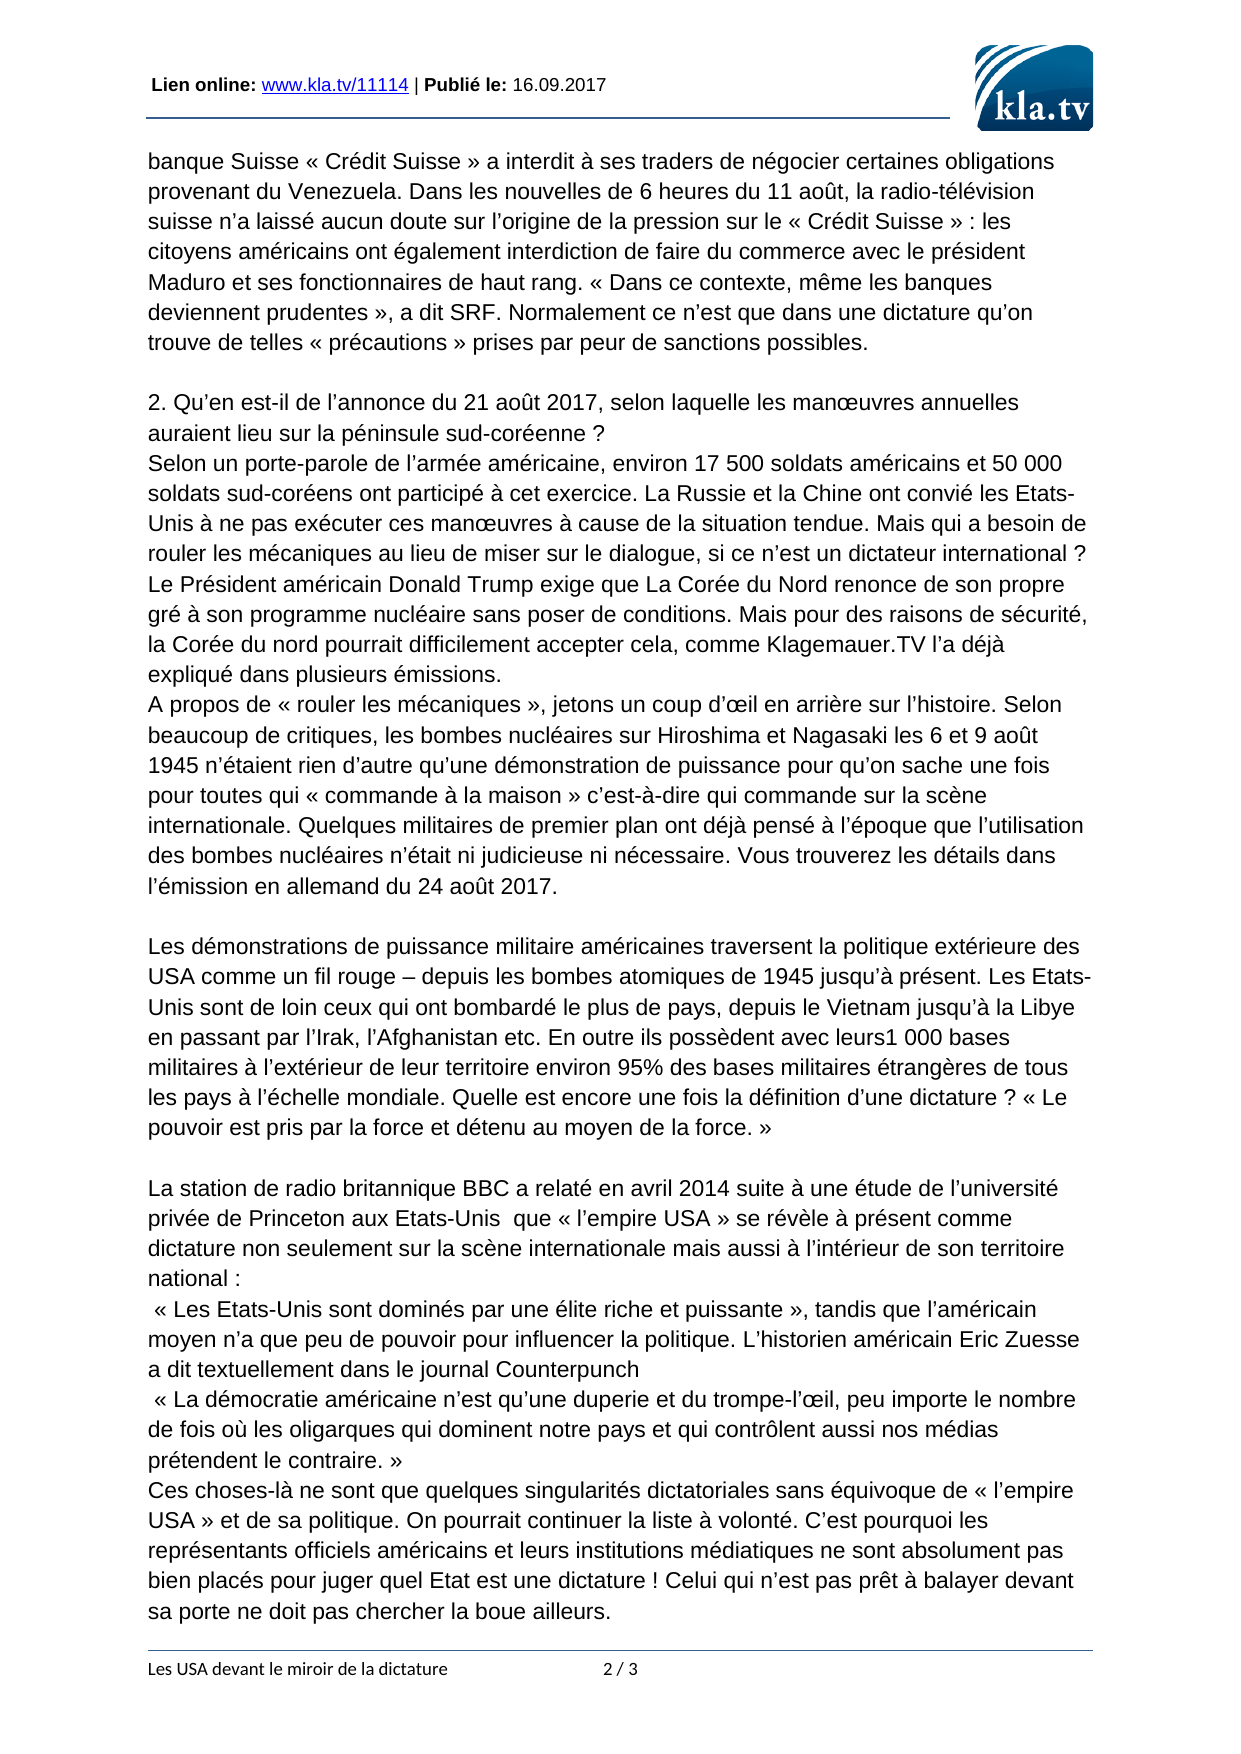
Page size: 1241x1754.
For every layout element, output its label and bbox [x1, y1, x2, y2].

text [148, 148, 1093, 1624]
